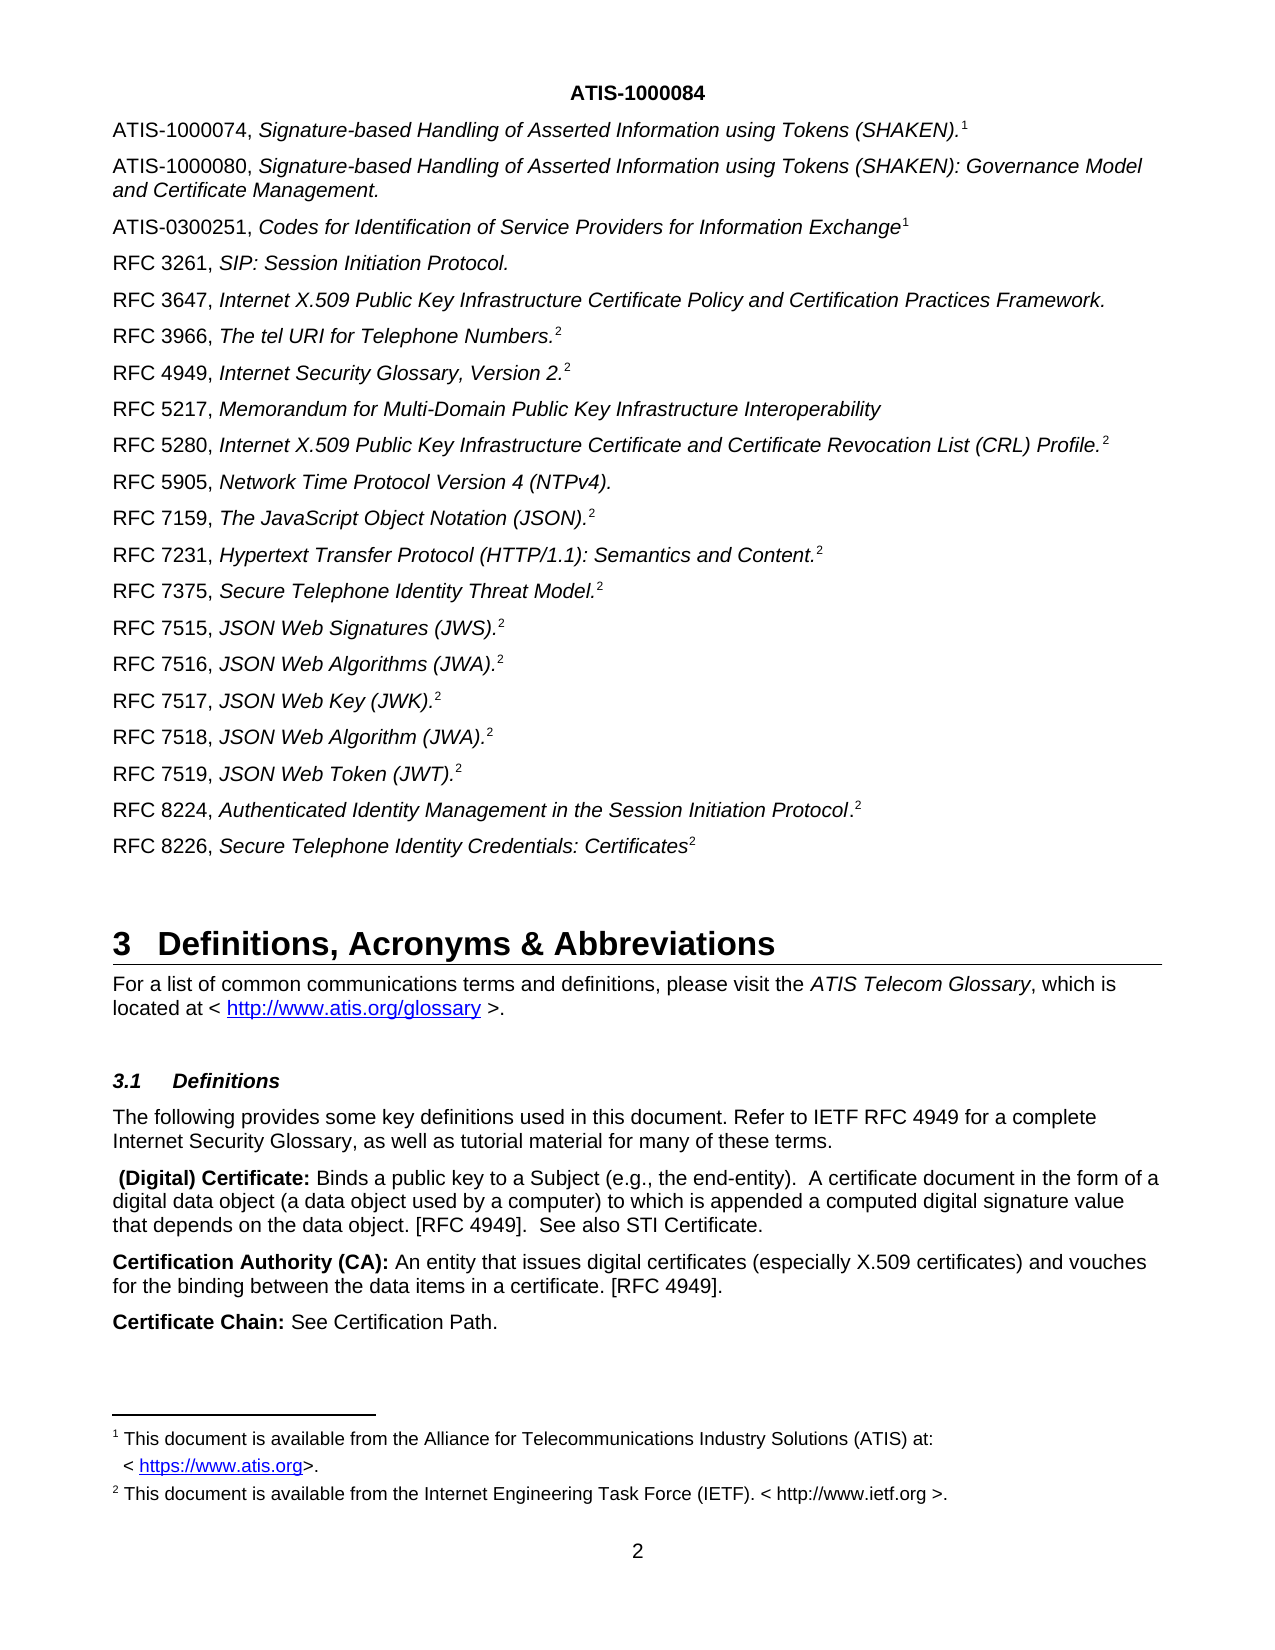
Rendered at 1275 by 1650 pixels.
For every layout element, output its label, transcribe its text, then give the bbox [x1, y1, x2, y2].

text ATIS-0300251, Codes for Identification of Service Providers for Information Exchange1 [112, 214, 1162, 238]
text (Digital) Certificate: Binds a public key to a Subject (e.g., the end-entity). A certificate document in the form of a digital data object (a data object used by a computer) to which is appended a computed digital signature value that depends on the data object. [RFC 4949]. See also STI Certificate. [112, 1165, 1162, 1237]
subtitle Definitions [112, 1068, 1162, 1092]
subtitle Definitions, Acronyms & Abbreviations [112, 924, 1162, 965]
text RFC 7159, The JavaScript Object Notation (JSON).2 [112, 506, 1162, 530]
text For a list of common communications terms and definitions, please visit the ATIS Telecom Glossary, which is located at < http://www.atis.org/glossary >. [112, 972, 1162, 1019]
text RFC 7517, JSON Web Key (JWK).2 [112, 688, 1162, 712]
text RFC 7519, JSON Web Token (JWT).2 [112, 761, 1162, 785]
text Certificate Chain: See Certification Path. [112, 1310, 1162, 1334]
text RFC 7231, Hypertext Transfer Protocol (HTTP/1.1): Semantics and Content.2 [112, 543, 1162, 567]
text RFC 3261, SIP: Session Initiation Protocol. [112, 251, 1162, 275]
text RFC 8224, Authenticated Identity Management in the Session Initiation Protocol.2 [112, 798, 1162, 822]
text RFC 8226, Secure Telephone Identity Credentials: Certificates2 [112, 834, 1162, 858]
text ATIS-1000074, Signature-based Handling of Asserted Information using Tokens (SHAKEN). [112, 118, 1162, 142]
text RFC 4949, Internet Security Glossary, Version 2.2 [112, 360, 1162, 384]
text RFC 5905, Network Time Protocol Version 4 (NTPv4). [112, 470, 1162, 494]
text RFC 7516, JSON Web Algorithms (JWA).2 [112, 652, 1162, 676]
text Certification Authority (CA): An entity that issues digital certificates (especially X.509 certificates) and vouches for the binding between the data items in a certificate. [RFC 4949]. [112, 1250, 1162, 1298]
text The following provides some key definitions used in this document. Refer to IETF RFC 4949 for a complete Internet Security Glossary, as well as tutorial material for many of these terms. [112, 1105, 1162, 1153]
text RFC 5280, Internet X.509 Public Key Infrastructure Certificate and Certificate Revocation List (CRL) Profile.2 [112, 433, 1162, 457]
text RFC 5217, Memorandum for Multi-Domain Public Key Infrastructure Interoperability [112, 397, 1162, 421]
text ATIS-1000080, Signature-based Handling of Asserted Information using Tokens (SHAKEN): Governance Model and Certificate Management. [112, 154, 1162, 202]
text RFC 7515, JSON Web Signatures (JWS).2 [112, 616, 1162, 639]
text RFC 3647, Internet X.509 Public Key Infrastructure Certificate Policy and Certification Practices Framework. [112, 287, 1162, 311]
text RFC 7375, Secure Telephone Identity Threat Model.2 [112, 579, 1162, 603]
text RFC 7518, JSON Web Algorithm (JWA).2 [112, 725, 1162, 749]
text RFC 3966, The tel URI for Telephone Numbers.2 [112, 324, 1162, 348]
